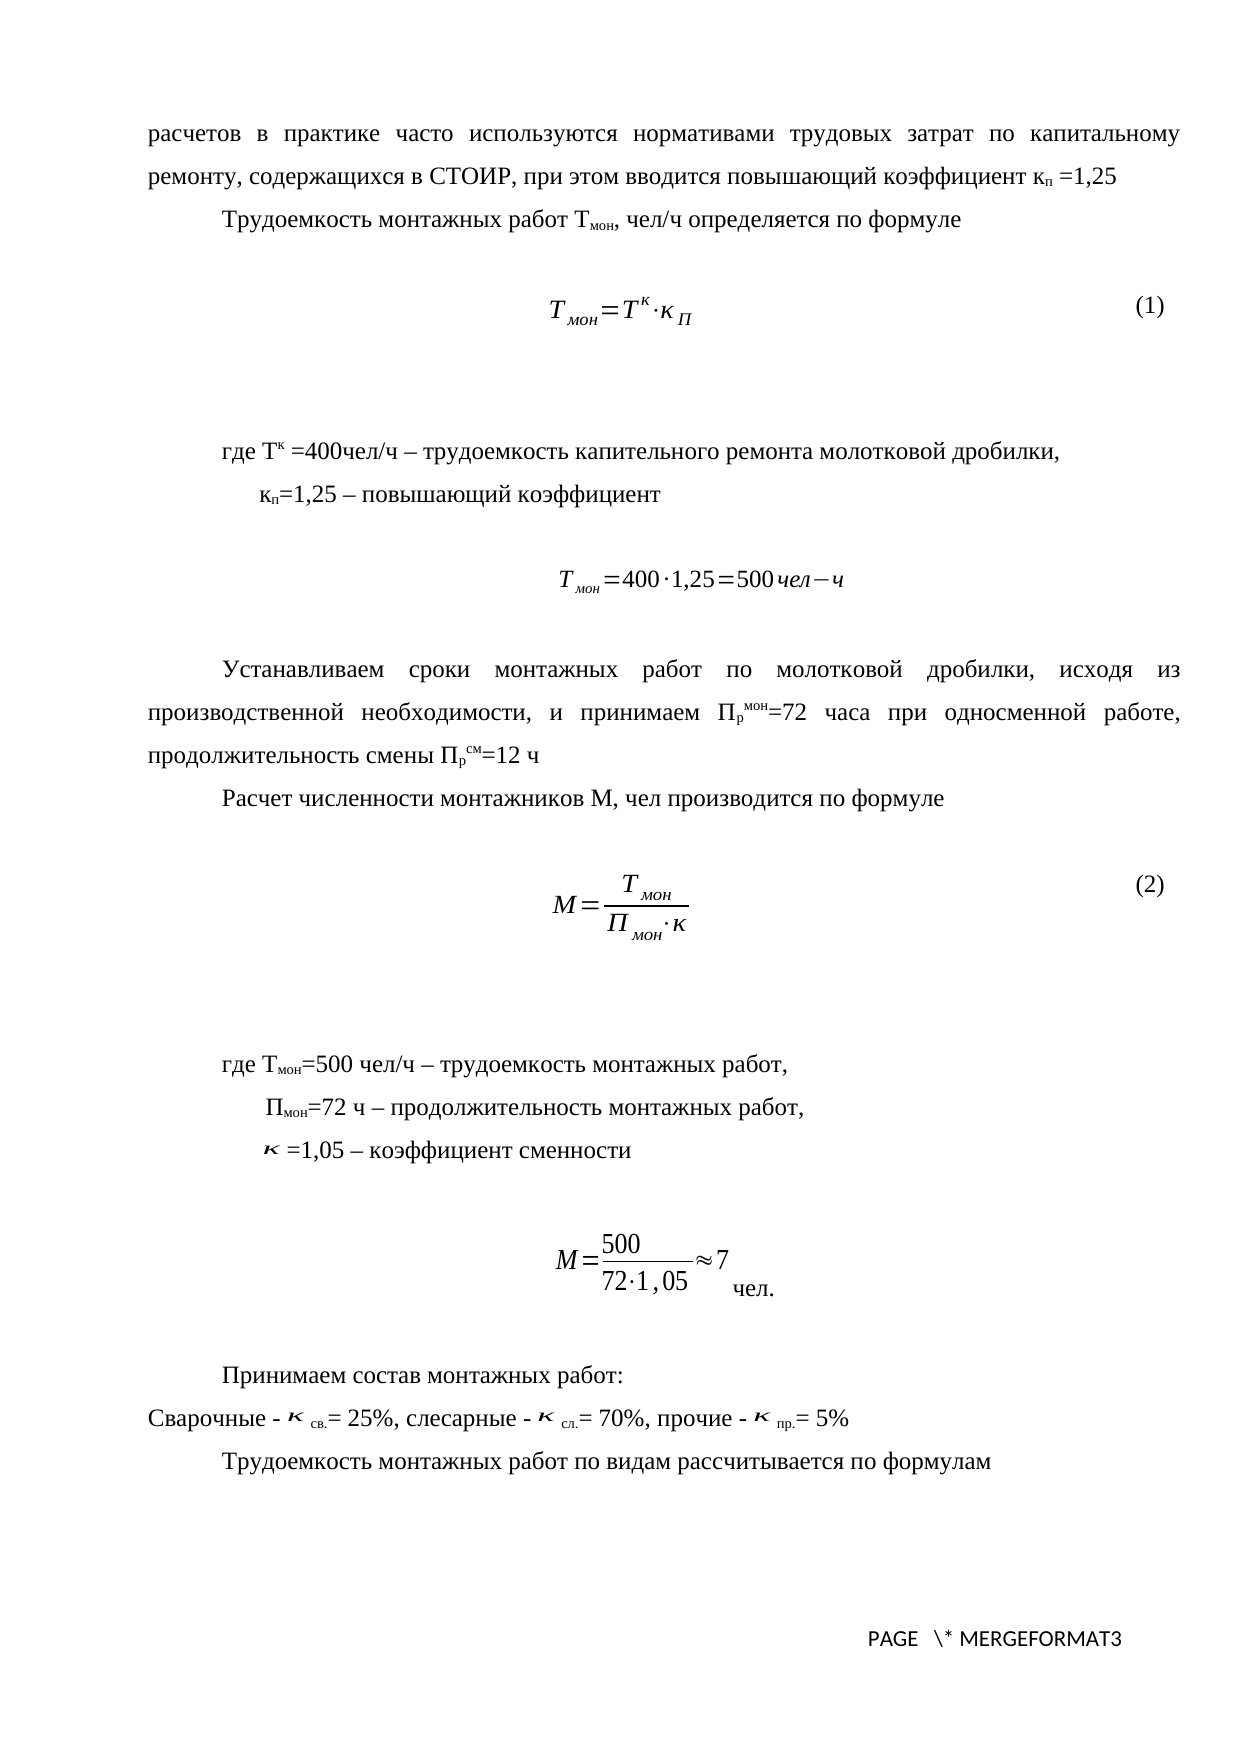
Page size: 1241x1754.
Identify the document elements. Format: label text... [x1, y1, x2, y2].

text =1,05 – коэффициент сменности [148, 1135, 1181, 1168]
table_header (1) [1108, 291, 1192, 393]
text кп=1,25 – повышающий коэффициент [148, 479, 1181, 508]
text Расчет численности монтажников М, чел производится по формуле [148, 783, 1181, 812]
text Трудоемкость монтажных работ Тмон, чел/ч определяется по формуле [148, 204, 1181, 233]
text Трудоемкость монтажных работ по видам рассчитывается по формулам [148, 1446, 1181, 1475]
table_header [136, 291, 1107, 393]
text где Тк =400чел/ч – трудоемкость капительного ремонта молотковой дробилки, [148, 436, 1181, 465]
text чел. [148, 1228, 1181, 1302]
table_header (2) [1108, 869, 1192, 1006]
text где Тмон=500 чел/ч – трудоемкость монтажных работ, [148, 1049, 1181, 1078]
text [148, 118, 1181, 190]
text Пмон=72 ч – продолжительность монтажных работ, [148, 1092, 1181, 1121]
table_header [136, 869, 1107, 1006]
text Сварочные - св.= 25%, слесарные - сл.= 70%, прочие - пр.= 5% [148, 1403, 1181, 1432]
text Устанавливаем сроки монтажных работ по молотковой дробилки, исходя из производственной необходимости, и принимаем Прмон=72 часа при односменной работе, продолжительность смены Прсм=12 ч [148, 654, 1181, 769]
text Принимаем состав монтажных работ: [148, 1360, 1181, 1388]
